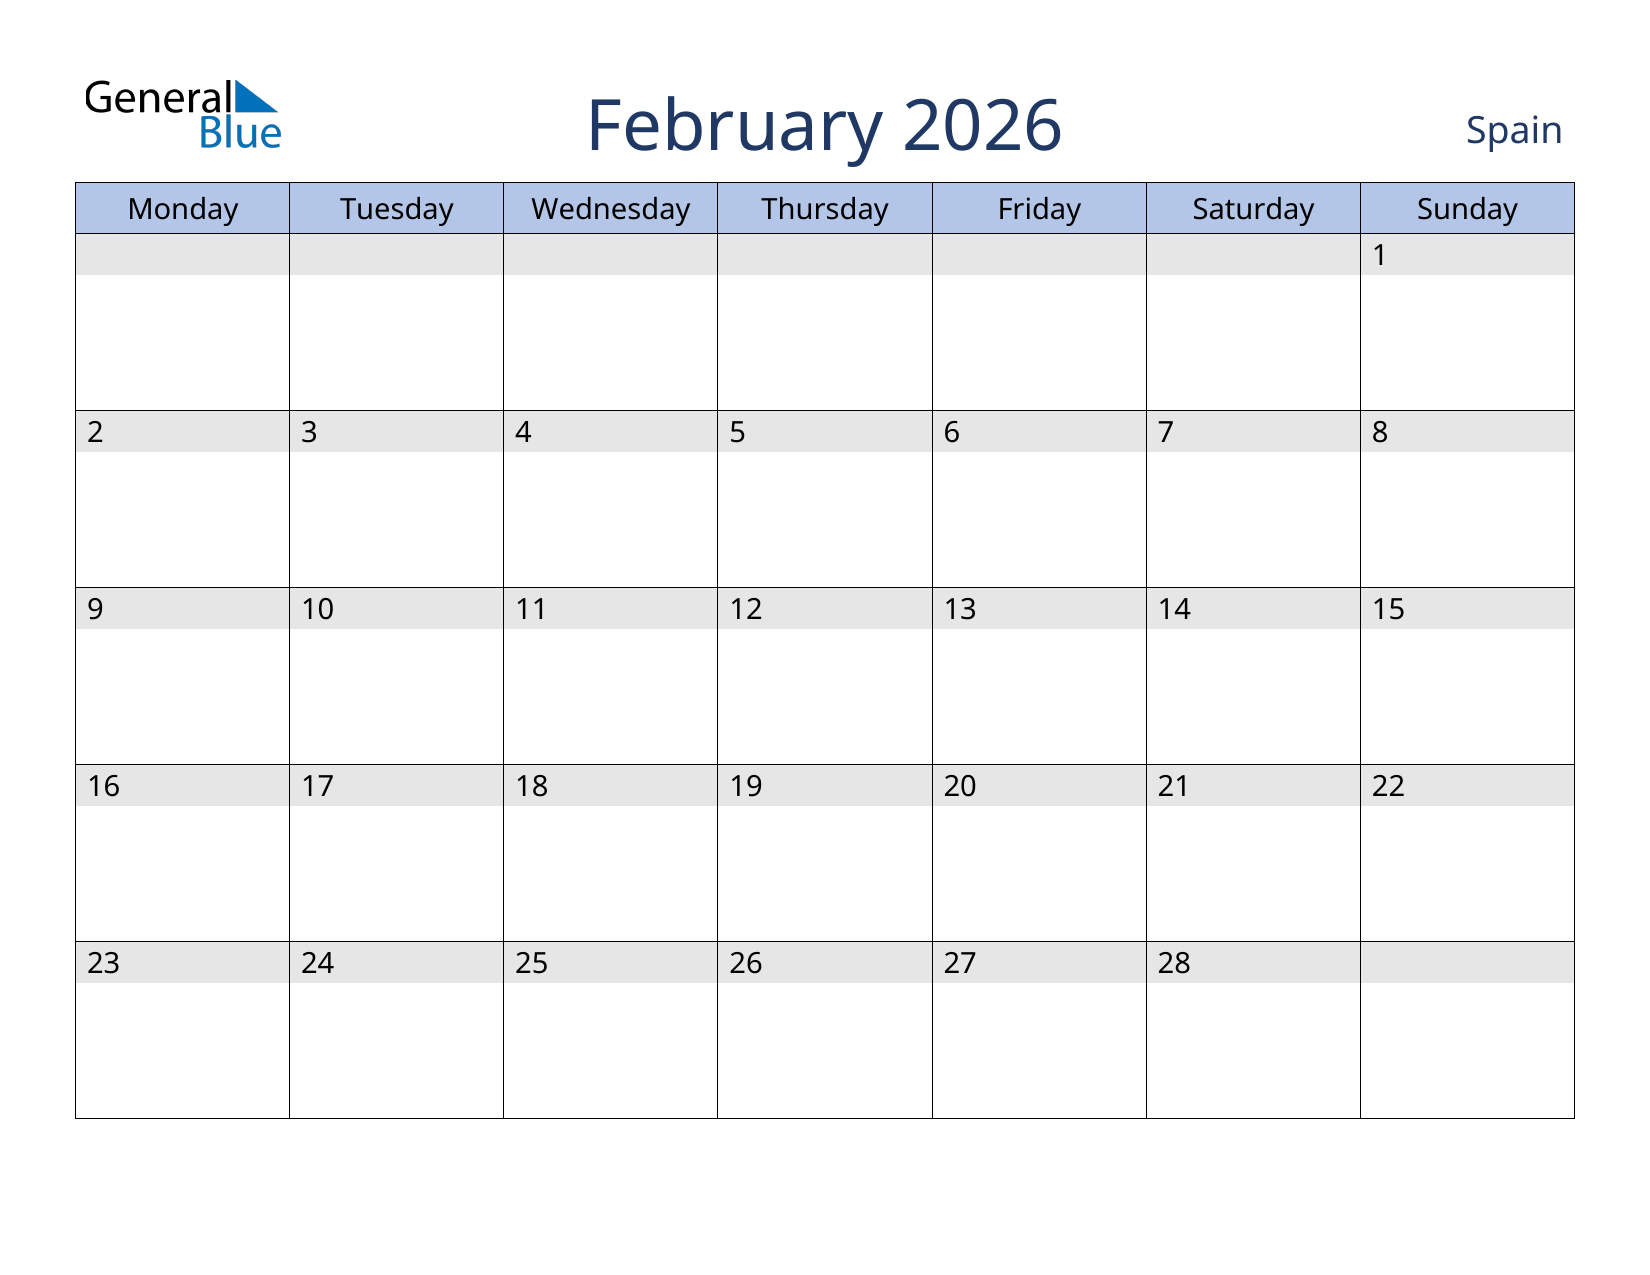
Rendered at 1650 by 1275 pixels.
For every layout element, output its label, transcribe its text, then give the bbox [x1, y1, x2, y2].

table_cell [504, 806, 717, 941]
table_cell 24 [290, 942, 503, 983]
table_cell [290, 983, 503, 1118]
table_cell 27 [933, 942, 1146, 983]
table_cell [1147, 234, 1360, 275]
table_cell [76, 452, 289, 587]
table_cell [76, 983, 289, 1118]
table_cell [1147, 983, 1360, 1118]
table_cell [933, 234, 1146, 275]
table_cell 5 [718, 411, 932, 452]
table_cell [504, 452, 717, 587]
table_cell [1361, 942, 1574, 983]
table_cell 21 [1147, 765, 1360, 806]
table_cell [718, 629, 932, 764]
table_cell [290, 275, 503, 410]
table_cell [933, 629, 1146, 764]
table_cell 22 [1361, 765, 1574, 806]
table_cell 11 [504, 588, 717, 629]
table_cell [1361, 275, 1574, 410]
table_cell [933, 806, 1146, 941]
table_cell 8 [1361, 411, 1574, 452]
table_cell [718, 983, 932, 1118]
picture [86, 80, 281, 148]
table_cell 10 [290, 588, 503, 629]
table_cell [290, 234, 503, 275]
table_cell Friday [933, 183, 1146, 233]
table_cell 13 [933, 588, 1146, 629]
table_cell 6 [933, 411, 1146, 452]
table_cell 14 [1147, 588, 1360, 629]
table_cell [1147, 452, 1360, 587]
table_cell [290, 452, 503, 587]
table_header February 2026 [504, 75, 1146, 182]
table_cell 18 [504, 765, 717, 806]
table_cell Tuesday [290, 183, 503, 233]
table_cell [290, 629, 503, 764]
table_cell Sunday [1361, 183, 1574, 233]
table_header Spain [1146, 75, 1574, 182]
table_cell [1361, 806, 1574, 941]
table_cell [504, 629, 717, 764]
table_cell [1361, 629, 1574, 764]
table_cell Saturday [1147, 183, 1360, 233]
table_cell [718, 275, 932, 410]
table_cell [1147, 275, 1360, 410]
table_cell [933, 452, 1146, 587]
table_cell [504, 234, 717, 275]
table_cell 23 [76, 942, 289, 983]
table_cell [718, 452, 932, 587]
table_cell [933, 983, 1146, 1118]
table_cell Monday [76, 183, 289, 233]
table_cell 19 [718, 765, 932, 806]
table_cell [718, 234, 932, 275]
table_cell [76, 629, 289, 764]
table_cell [1361, 452, 1574, 587]
table_cell 28 [1147, 942, 1360, 983]
table_cell [933, 275, 1146, 410]
table_header [76, 75, 503, 182]
table_cell [504, 983, 717, 1118]
table_cell [1147, 629, 1360, 764]
table_cell 20 [933, 765, 1146, 806]
table_cell Thursday [718, 183, 932, 233]
table_cell 12 [718, 588, 932, 629]
table_cell [1361, 983, 1574, 1118]
table_cell [1147, 806, 1360, 941]
table_cell 4 [504, 411, 717, 452]
table_cell Wednesday [504, 183, 717, 233]
table_cell 25 [504, 942, 717, 983]
table_cell [76, 275, 289, 410]
table_cell [76, 806, 289, 941]
table_cell [718, 806, 932, 941]
table_cell [76, 234, 289, 275]
table_cell 3 [290, 411, 503, 452]
table_cell 15 [1361, 588, 1574, 629]
table_cell 1 [1361, 234, 1574, 275]
table_cell 16 [76, 765, 289, 806]
table_cell 17 [290, 765, 503, 806]
table_cell [290, 806, 503, 941]
table_cell 7 [1147, 411, 1360, 452]
table_cell [504, 275, 717, 410]
table_cell 2 [76, 411, 289, 452]
table_cell 9 [76, 588, 289, 629]
table_cell 26 [718, 942, 932, 983]
